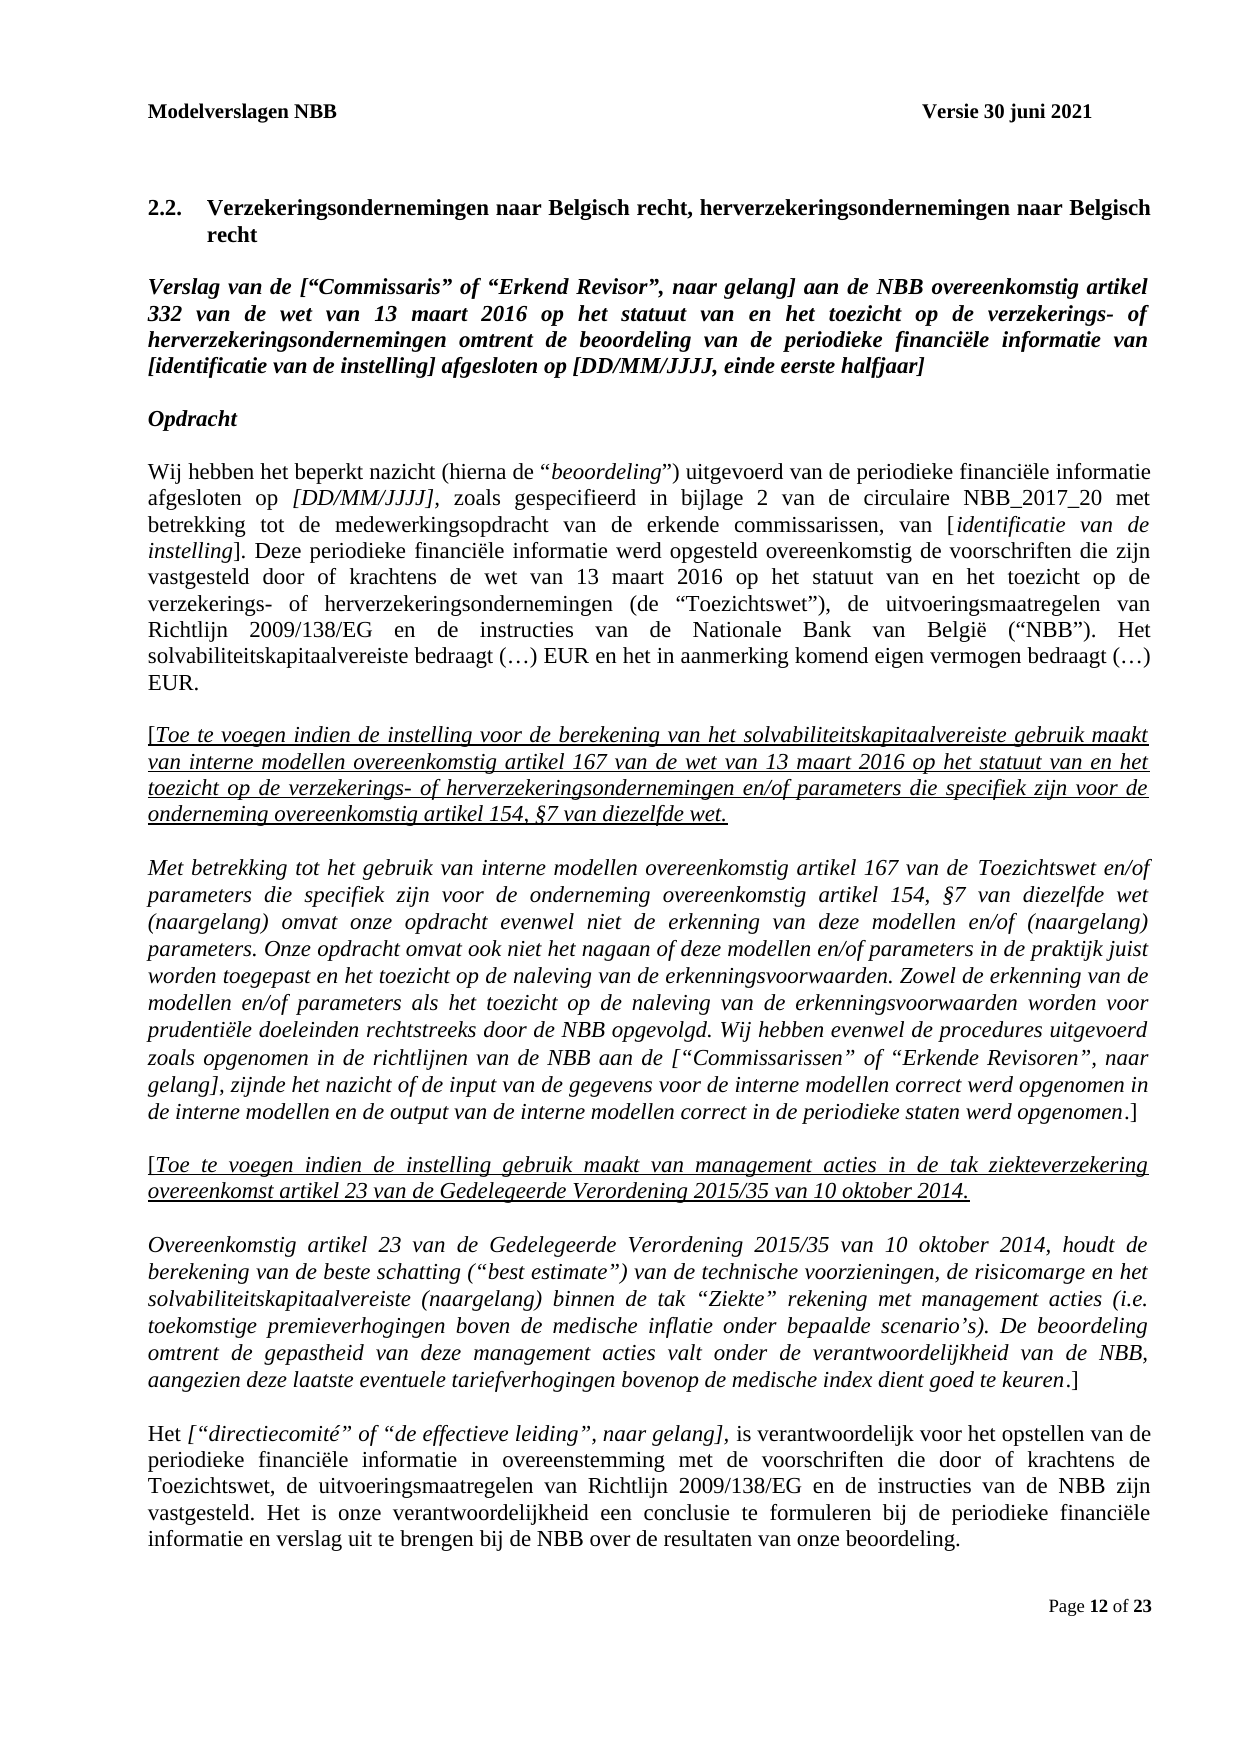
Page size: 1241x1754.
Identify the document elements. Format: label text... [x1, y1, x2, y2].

subtitle 2.2. Verzekeringsondernemingen naar Belgisch recht, herverzekeringsondernemingen naar Belgisch recht [148, 194, 1152, 247]
text Het [“directiecomité” of “de effectieve leiding”, naar gelang], is verantwoordelijk voor het opstellen van de periodieke financiële informatie in overeenstemming met de voorschriften die door of krachtens de Toezichtswet, de uitvoeringsmaatregelen van Richtlijn 2009/138/EG en de instructies van de NBB zijn vastgesteld. Het is onze verantwoordelijkheid een conclusie te formuleren bij de periodieke financiële informatie en verslag uit te brengen bij de NBB over de resultaten van onze beoordeling. [148, 1420, 1152, 1552]
list Wij hebben het beperkt nazicht (hierna de “beoordeling”) uitgevoerd van de periodieke financiële informatie afgesloten op [DD/MM/JJJJ], zoals gespecifieerd in bijlage 2 van de circulaire NBB_2017_20 met betrekking tot de medewerkingsopdracht van de erkende commissarissen, van [identificatie van de instelling]. Deze periodieke financiële informatie werd opgesteld overeenkomstig de voorschriften die zijn vastgesteld door of krachtens de wet van 13 maart 2016 op het statuut van en het toezicht op de verzekerings- of herverzekeringsondernemingen (de “Toezichtswet”), de uitvoeringsmaatregelen van Richtlijn 2009/138/EG en de instructies van de Nationale Bank van België (“NBB”). Het solvabiliteitskapitaalvereiste bedraagt (…) EUR en het in aanmerking komend eigen vermogen bedraagt (…) EUR. [148, 458, 1152, 695]
text [Toe te voegen indien de instelling gebruik maakt van management acties in de tak ziekteverzekering overeenkomst artikel 23 van de Gedelegeerde Verordening 2015/35 van 10 oktober 2014. [148, 1151, 1152, 1204]
text Opdracht [148, 405, 1152, 432]
text Overeenkomstig artikel 23 van de Gedelegeerde Verordening 2015/35 van 10 oktober 2014, houdt de berekening van de beste schatting (“best estimate”) van de technische voorzieningen, de risicomarge en het solvabiliteitskapitaalvereiste (naargelang) binnen de tak “Ziekte” rekening met management acties (i.e. toekomstige premieverhogingen boven de medische inflatie onder bepaalde scenario’s). De beoordeling omtrent de gepastheid van deze management acties valt onder de verantwoordelijkheid van de NBB, aangezien deze laatste eventuele tariefverhogingen bovenop de medische index dient goed te keuren.] [148, 1230, 1152, 1393]
text Met betrekking tot het gebruik van interne modellen overeenkomstig artikel 167 van de Toezichtswet en/of parameters die specifiek zijn voor de onderneming overeenkomstig artikel 154, §7 van diezelfde wet (naargelang) omvat onze opdracht evenwel niet de erkenning van deze modellen en/of (naargelang) parameters. Onze opdracht omvat ook niet het nagaan of deze modellen en/of parameters in de praktijk juist worden toegepast en het toezicht op de naleving van de erkenningsvoorwaarden. Zowel de erkenning van de modellen en/of parameters als het toezicht op de naleving van de erkenningsvoorwaarden worden voor prudentiële doeleinden rechtstreeks door de NBB opgevolgd. Wij hebben evenwel de procedures uitgevoerd zoals opgenomen in de richtlijnen van de NBB aan de [“Commissarissen” of “Erkende Revisoren”, naar gelang], zijnde het nazicht of de input van de gegevens voor de interne modellen correct werd opgenomen in de interne modellen en de output van de interne modellen correct in de periodieke staten werd opgenomen.] [148, 853, 1152, 1124]
text Verslag van de [“Commissaris” of “Erkend Revisor”, naar gelang] aan de NBB overeenkomstig artikel 332 van de wet van 13 maart 2016 op het statuut van en het toezicht op de verzekerings- of herverzekeringsondernemingen omtrent de beoordeling van de periodieke financiële informatie van [identificatie van de instelling] afgesloten op [DD/MM/JJJJ, einde eerste halfjaar] [148, 273, 1152, 379]
text [Toe te voegen indien de instelling voor de berekening van het solvabiliteitskapitaalvereiste gebruik maakt van interne modellen overeenkomstig artikel 167 van de wet van 13 maart 2016 op het statuut van en het toezicht op de verzekerings- of herverzekeringsondernemingen en/of parameters die specifiek zijn voor de onderneming overeenkomstig artikel 154, §7 van diezelfde wet. [148, 721, 1152, 827]
